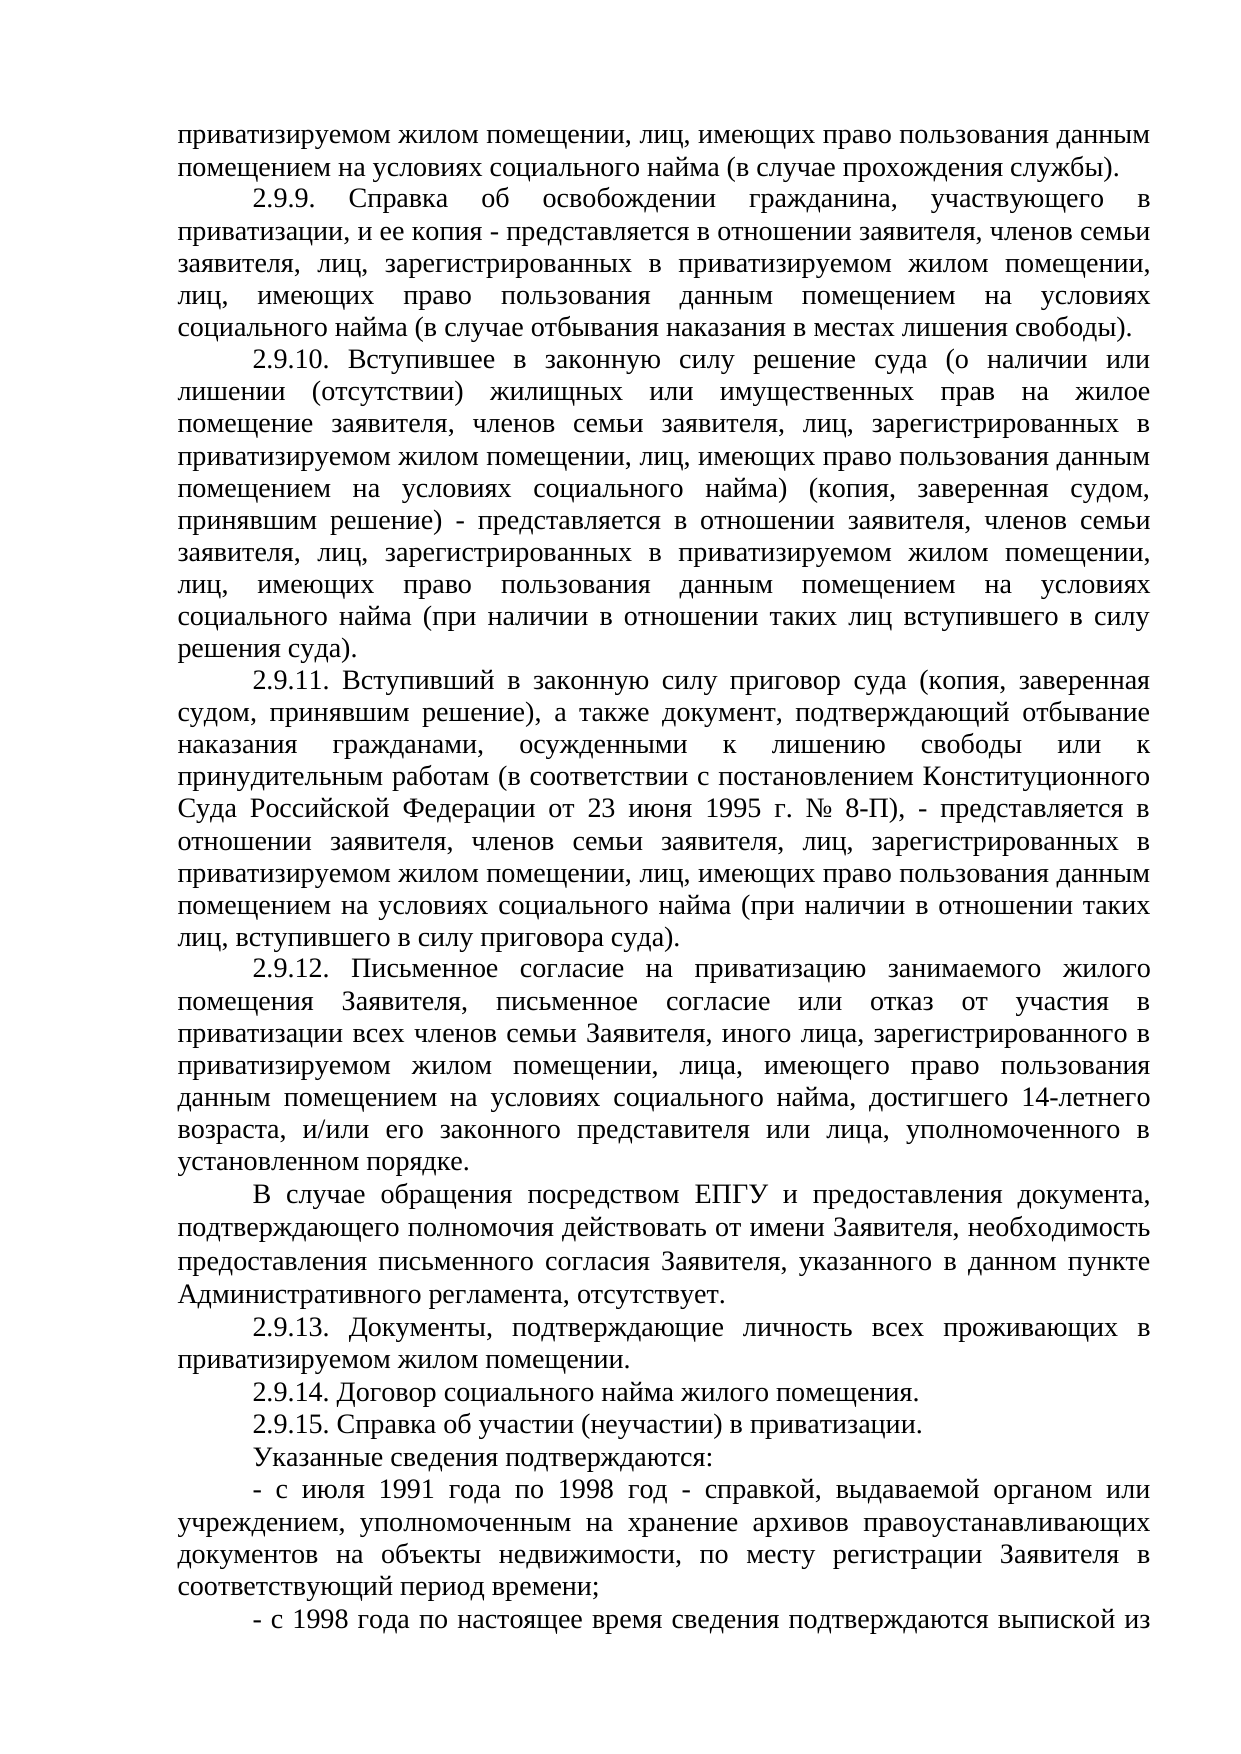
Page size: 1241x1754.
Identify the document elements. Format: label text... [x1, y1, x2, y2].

text 2.9.12. Письменное согласие на приватизацию занимаемого жилого помещения Заявителя, письменное согласие или отказ от участия в приватизации всех членов семьи Заявителя, иного лица, зарегистрированного в приватизируемом жилом помещении, лица, имеющего право пользования данным помещением на условиях социального найма, достигшего 14-летнего возраста, и/или его законного представителя или лица, уполномоченного в установленном порядке. [177, 952, 1152, 1177]
text 2.9.10. Вступившее в законную силу решение суда (о наличии или лишении (отсутствии) жилищных или имущественных прав на жилое помещение заявителя, членов семьи заявителя, лиц, зарегистрированных в приватизируемом жилом помещении, лиц, имеющих право пользования данным помещением на условиях социального найма) (копия, заверенная судом, принявшим решение) - представляется в отношении заявителя, членов семьи заявителя, лиц, зарегистрированных в приватизируемом жилом помещении, лиц, имеющих право пользования данным помещением на условиях социального найма (при наличии в отношении таких лиц вступившего в силу решения суда). [177, 343, 1152, 663]
text - с июля 1991 года по 1998 год - справкой, выдаваемой органом или учреждением, уполномоченным на хранение архивов правоустанавливающих документов на объекты недвижимости, по месту регистрации Заявителя в соответствующий период времени; [177, 1472, 1152, 1602]
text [177, 1602, 1152, 1634]
text В случае обращения посредством ЕПГУ и предоставления документа, подтверждающего полномочия действовать от имени Заявителя, необходимость предоставления письменного согласия Заявителя, указанного в данном пункте Административного регламента, отсутствует. [177, 1177, 1152, 1309]
text 2.9.13. Документы, подтверждающие личность всех проживающих в приватизируемом жилом помещении. [177, 1310, 1152, 1375]
text 2.9.15. Справка об участии (неучастии) в приватизации. [177, 1407, 1152, 1440]
text 2.9.9. Справка об освобождении гражданина, участвующего в приватизации, и ее копия - представляется в отношении заявителя, членов семьи заявителя, лиц, зарегистрированных в приватизируемом жилом помещении, лиц, имеющих право пользования данным помещением на условиях социального найма (в случае отбывания наказания в местах лишения свободы). [177, 182, 1152, 343]
text 2.9.11. Вступивший в законную силу приговор суда (копия, заверенная судом, принявшим решение), а также документ, подтверждающий отбывание наказания гражданами, осужденными к лишению свободы или к принудительным работам (в соответствии с постановлением Конституционного Суда Российской Федерации от 23 июня 1995 г. № 8-П), - представляется в отношении заявителя, членов семьи заявителя, лиц, зарегистрированных в приватизируемом жилом помещении, лиц, имеющих право пользования данным помещением на условиях социального найма (при наличии в отношении таких лиц, вступившего в силу приговора суда). [177, 663, 1152, 952]
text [177, 118, 1152, 182]
text Указанные сведения подтверждаются: [177, 1440, 1152, 1472]
text 2.9.14. Договор социального найма жилого помещения. [177, 1375, 1152, 1407]
